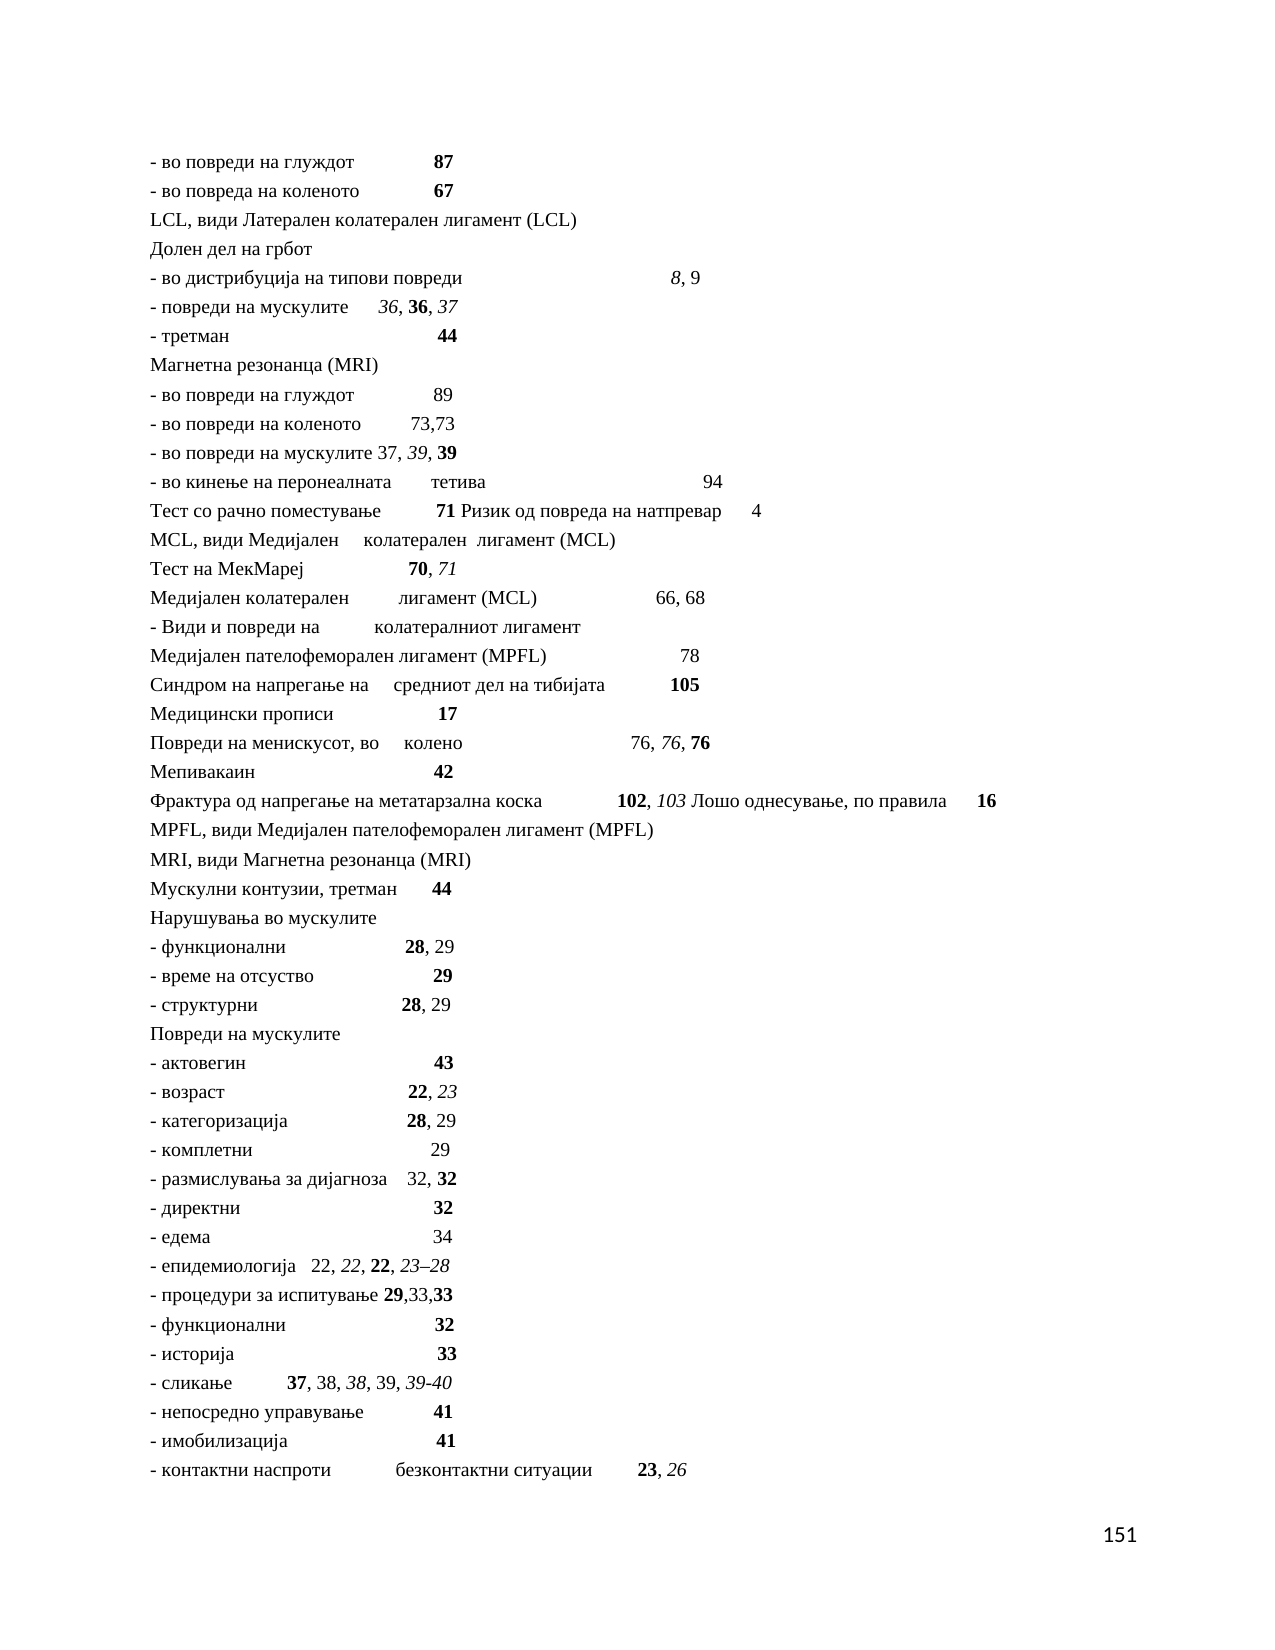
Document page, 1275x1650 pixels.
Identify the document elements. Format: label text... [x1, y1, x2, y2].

text - во дистрибуција на типови повреди 8, 9 [150, 266, 1137, 289]
text - во кинење на перонеалната тетива 94 [150, 470, 1137, 492]
text - време на отсуство 29 [150, 964, 1137, 987]
text - во повреди на коленото 73,73 [150, 412, 1137, 434]
text - функционални 32 [150, 1312, 1137, 1335]
text - размислувања за дијагноза 32, 32 [150, 1167, 1137, 1190]
text Магнетна резонанца (MRI) [150, 353, 1137, 376]
text - едема 34 [150, 1225, 1137, 1248]
text Мускулни контузии, третман 44 [150, 877, 1137, 899]
text - комплетни 29 [150, 1138, 1137, 1161]
text - во повреди на глуждот 87 [150, 150, 1137, 173]
text - возраст 22, 23 [150, 1080, 1137, 1103]
text Нарушувања во мускулите [150, 906, 1137, 928]
text Повреди на менискусот, во колено 76, 76, 76 [150, 731, 1137, 754]
text - категоризација 28, 29 [150, 1109, 1137, 1132]
text Синдром на напрегање на средниот дел на тибијата 105 [150, 673, 1137, 696]
text Повреди на мускулите [150, 1022, 1137, 1045]
text Медицински прописи 17 [150, 702, 1137, 725]
text LCL, види Латерален колатерален лигамент (LCL) [150, 208, 1137, 231]
text Медијален пателофеморален лигамент (MPFL) 78 [150, 644, 1137, 667]
text - имобилизација 41 [150, 1429, 1137, 1452]
text - историја 33 [150, 1342, 1137, 1364]
text - во повреда на коленото 67 [150, 179, 1137, 202]
text - контактни наспроти безконтактни ситуации 23, 26 [150, 1458, 1137, 1481]
text - во повреди на глуждот 89 [150, 382, 1137, 405]
text - третман 44 [150, 324, 1137, 347]
text Мепивакаин 42 [150, 760, 1137, 783]
text - во повреди на мускулите 37, 39, 39 [150, 441, 1137, 463]
text Медијален колатерален лигамент (MCL) 66, 68 [150, 586, 1137, 609]
text Фрактура од напрегање на метатарзална коска 102, 103 Лошо однесување, по правила 16 [150, 789, 1137, 812]
text - непосредно управување 41 [150, 1400, 1137, 1422]
text Долен дел на грбот [150, 237, 1137, 260]
text Тест на МекМареј 70, 71 [150, 557, 1137, 580]
text - структурни 28, 29 [150, 993, 1137, 1016]
text - процедури за испитување 29,33,33 [150, 1283, 1137, 1306]
text MRI, види Магнетна резонанца (MRI) [150, 847, 1137, 870]
text MPFL, види Медијален пателофеморален лигамент (MPFL) [150, 818, 1137, 841]
text Тест со рачно поместување 71 Ризик од повреда на натпревар 4 [150, 499, 1137, 522]
text - повреди на мускулите 36, 36, 37 [150, 295, 1137, 318]
text - сликање 37, 38, 38, 39, 39-40 [150, 1371, 1137, 1393]
text - функционални 28, 29 [150, 935, 1137, 957]
text - епидемиологија 22, 22, 22, 23–28 [150, 1254, 1137, 1277]
text - директни 32 [150, 1196, 1137, 1219]
text - актовегин 43 [150, 1051, 1137, 1074]
text - Види и повреди на колатералниот лигамент [150, 615, 1137, 638]
text MCL, види Медијален колатерален лигамент (MCL) [150, 528, 1137, 551]
